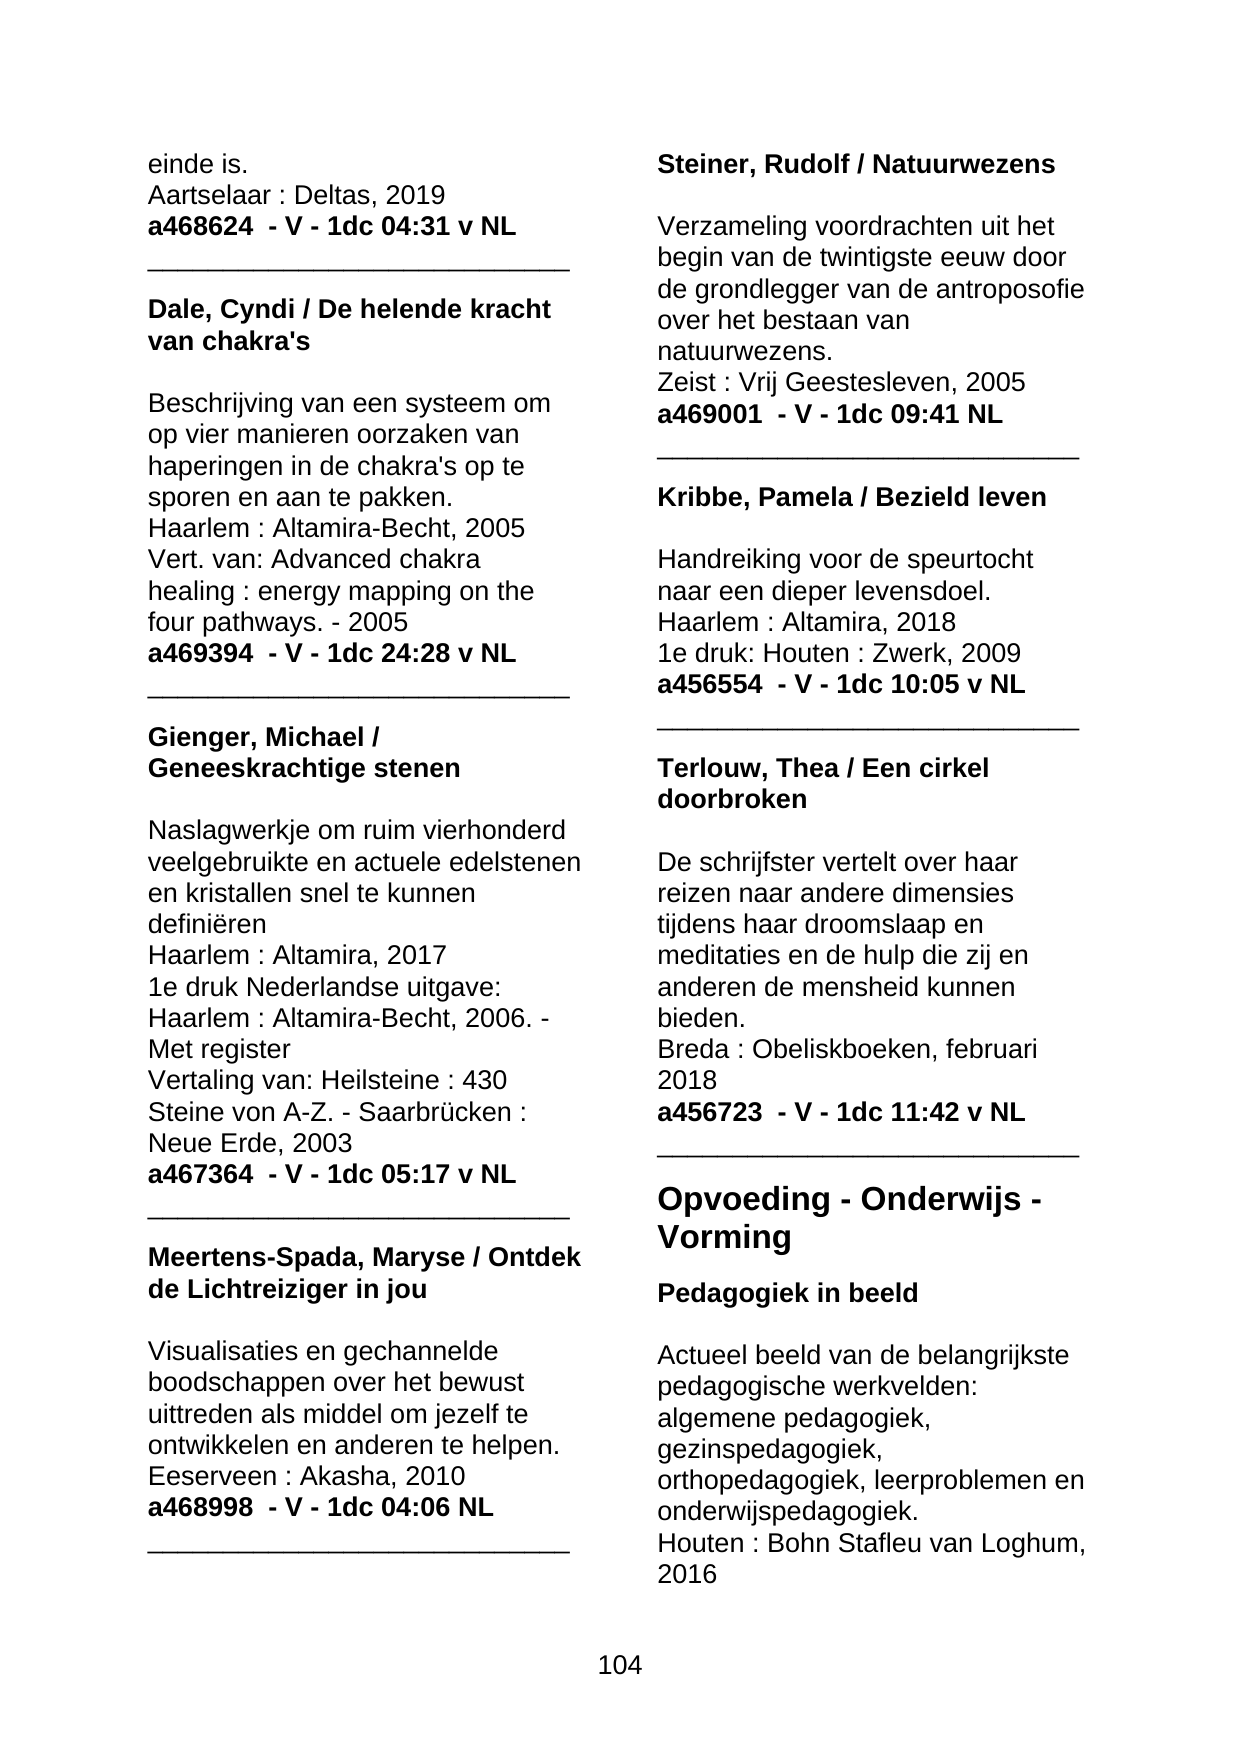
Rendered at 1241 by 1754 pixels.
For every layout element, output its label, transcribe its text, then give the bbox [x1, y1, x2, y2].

text Naslagwerkje om ruim vierhonderd veelgebruikte en actuele edelstenen en kristallen snel te kunnen definiëren Haarlem : Altamira, 2017 1e druk Nederlandse uitgave: Haarlem : Altamira-Becht, 2006. - Met register Vertaling van: Heilsteine : 430 Steine von A-Z. - Saarbrücken : Neue Erde, 2003 a467364 - V - 1dc 05:17 v NL ____________________________ [148, 783, 583, 1221]
text Beschrijving van een systeem om op vier manieren oorzaken van haperingen in de chakra's op te sporen en aan te pakken. Haarlem : Altamira-Becht, 2005 Vert. van: Advanced chakra healing : energy mapping on the four pathways. - 2005 a469394 - V - 1dc 24:28 v NL ____________________________ [148, 356, 583, 700]
subtitle Dale, Cyndi / De helende kracht van chakra's [148, 293, 583, 356]
text Handreiking voor de speurtocht naar een dieper levensdoel. Haarlem : Altamira, 2018 1e druk: Houten : Zwerk, 2009 a456554 - V - 1dc 10:05 v NL ____________________________ [657, 512, 1093, 731]
text De schrijfster vertelt over haar reizen naar andere dimensies tijdens haar droomslaap en meditaties en de hulp die zij en anderen de mensheid kunnen bieden. Breda : Obeliskboeken, februari 2018 a456723 - V - 1dc 11:42 v NL ____________________________ [657, 814, 1093, 1158]
subtitle Opvoeding - Onderwijs - Vorming [657, 1179, 1093, 1256]
text Visualisaties en gechannelde boodschappen over het bewust uittreden als middel om jezelf te ontwikkelen en anderen te helpen. Eeserveen : Akasha, 2010 a468998 - V - 1dc 04:06 NL ____________________________ [148, 1304, 583, 1554]
subtitle Pedagogiek in beeld [657, 1277, 1093, 1308]
subtitle Gienger, Michael / Geneeskrachtige stenen [148, 721, 583, 783]
text Verzameling voordrachten uit het begin van de twintigste eeuw door de grondlegger van de antroposofie over het bestaan van natuurwezens. Zeist : Vrij Geestesleven, 2005 a469001 - V - 1dc 09:41 NL ____________________________ [657, 179, 1093, 460]
subtitle Kribbe, Pamela / Bezield leven [657, 481, 1093, 512]
subtitle Meertens-Spada, Maryse / Ontdek de Lichtreiziger in jou [148, 1241, 583, 1304]
subtitle Steiner, Rudolf / Natuurwezens [657, 148, 1093, 179]
subtitle Terlouw, Thea / Een cirkel doorbroken [657, 752, 1093, 814]
